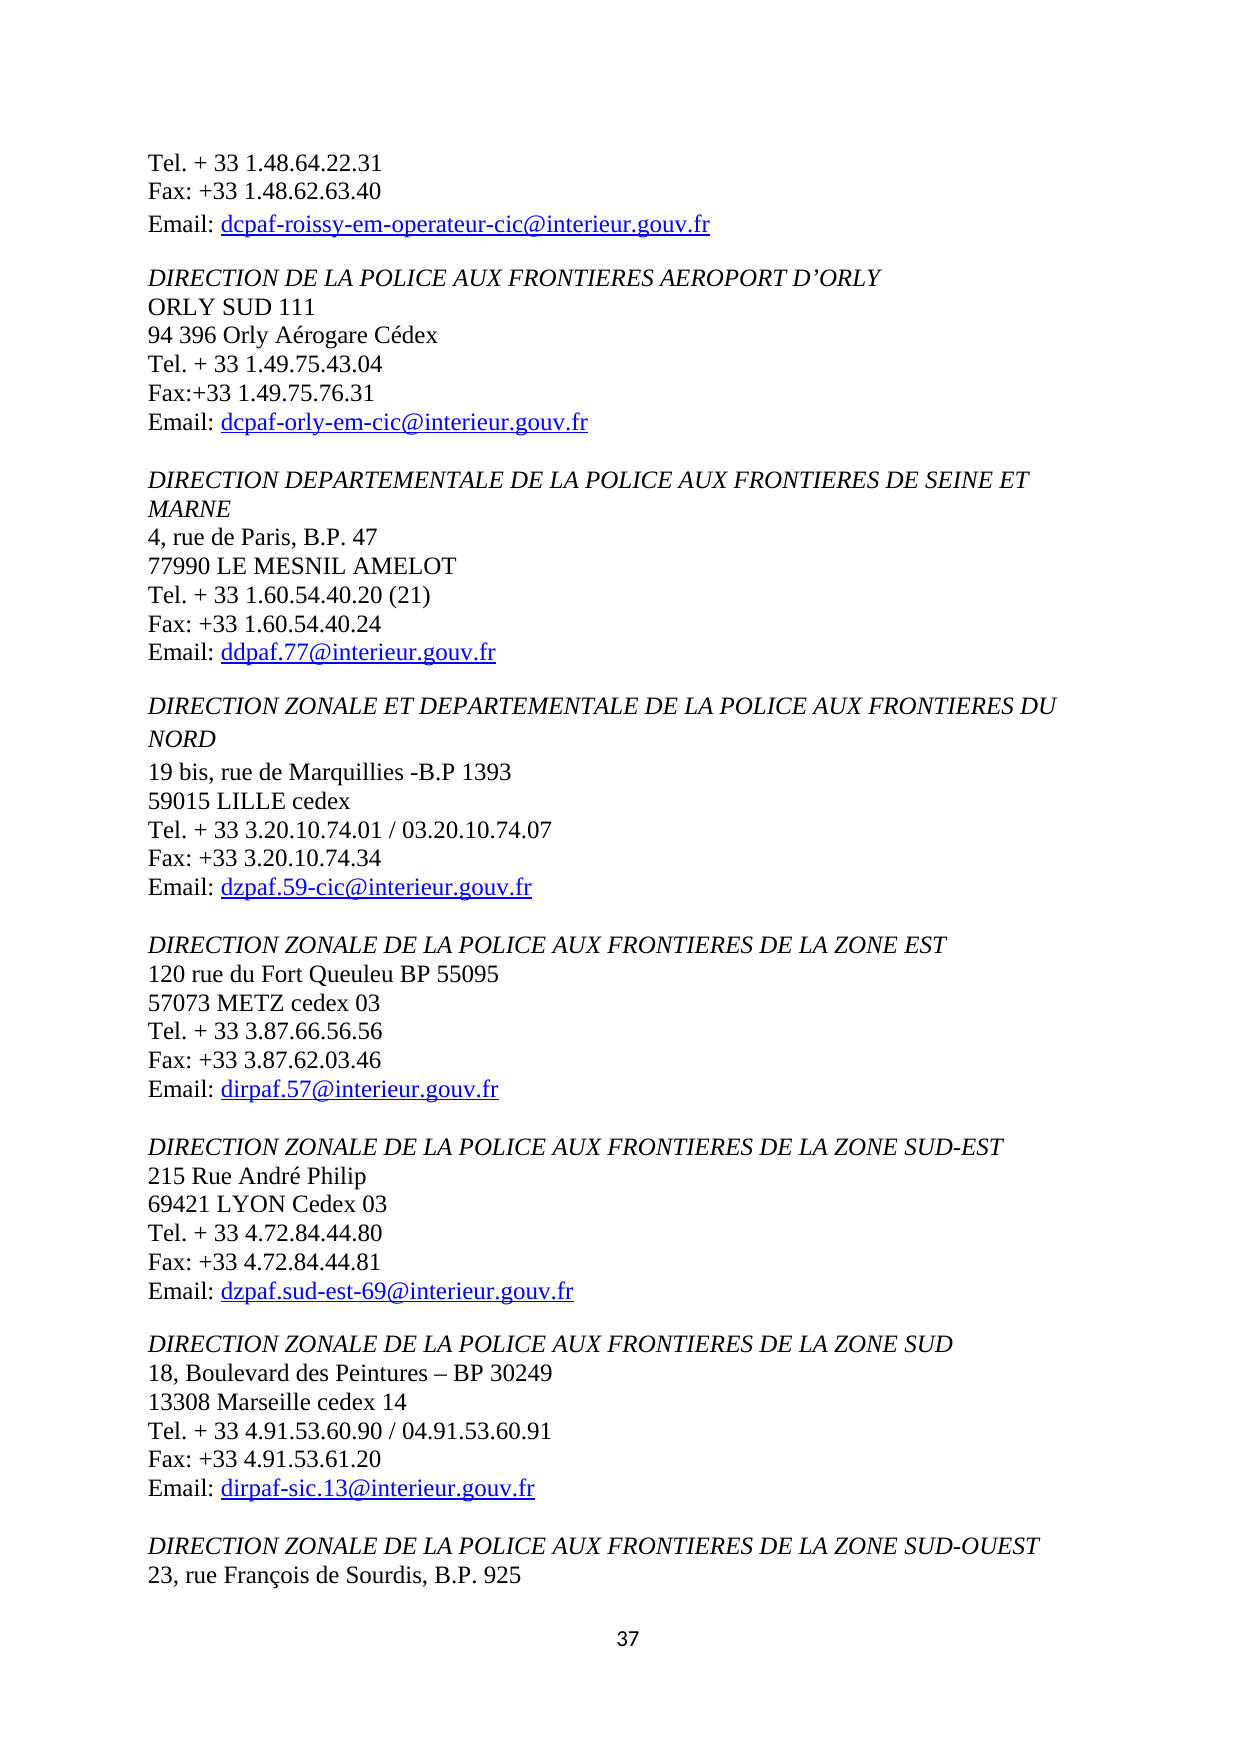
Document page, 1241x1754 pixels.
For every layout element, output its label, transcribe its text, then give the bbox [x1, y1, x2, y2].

text DIRECTION ZONALE DE LA POLICE AUX FRONTIERES DE LA ZONE SUD [148, 1329, 1107, 1358]
text 19 bis, rue de Marquillies -B.P 1393 [148, 757, 1107, 786]
text Email: dcpaf-roissy-em-operateur-cic@interieur.gouv.fr [148, 209, 1107, 238]
text 69421 LYON Cedex 03 [148, 1189, 1107, 1218]
text Tel. + 33 1.60.54.40.20 (21) [148, 580, 1107, 609]
text Tel. + 33 4.72.84.44.80 [148, 1218, 1107, 1247]
text Fax: +33 1.60.54.40.24 [148, 609, 1107, 637]
text Tel. + 33 3.20.10.74.01 / 03.20.10.74.07 [148, 815, 1107, 843]
text Email: dirpaf.57@interieur.gouv.fr [148, 1074, 1107, 1103]
text Fax: +33 4.91.53.61.20 [148, 1444, 1107, 1473]
text DIRECTION ZONALE DE LA POLICE AUX FRONTIERES DE LA ZONE SUD-EST [148, 1132, 1107, 1161]
text DIRECTION ZONALE ET DEPARTEMENTALE DE LA POLICE AUX FRONTIERES DU NORD [148, 691, 1107, 753]
text Tel. + 33 1.49.75.43.04 [148, 349, 1107, 378]
text Fax:+33 1.49.75.76.31 [148, 378, 1107, 407]
text Fax: +33 3.87.62.03.46 [148, 1045, 1107, 1074]
text 57073 METZ cedex 03 [148, 988, 1107, 1016]
text DIRECTION DEPARTEMENTALE DE LA POLICE AUX FRONTIERES DE SEINE ET MARNE [148, 465, 1107, 522]
text 215 Rue André Philip [148, 1161, 1107, 1189]
text Email: dzpaf.sud-est-69@interieur.gouv.fr [148, 1276, 1107, 1304]
text Fax: +33 1.48.62.63.40 [148, 176, 1107, 205]
text Fax: +33 3.20.10.74.34 [148, 843, 1107, 872]
text Fax: +33 4.72.84.44.81 [148, 1247, 1107, 1276]
text 120 rue du Fort Queuleu BP 55095 [148, 959, 1107, 988]
text 59015 LILLE cedex [148, 786, 1107, 815]
text 18, Boulevard des Peintures – BP 30249 [148, 1358, 1107, 1387]
text 13308 Marseille cedex 14 [148, 1387, 1107, 1416]
text Email: ddpaf.77@interieur.gouv.fr [148, 637, 1107, 666]
text DIRECTION ZONALE DE LA POLICE AUX FRONTIERES DE LA ZONE SUD-OUEST 23, rue François de Sourdis, B.P. 925 [148, 1531, 1107, 1589]
text 77990 LE MESNIL AMELOT [148, 551, 1107, 580]
text DIRECTION DE LA POLICE AUX FRONTIERES AEROPORT D’ORLY [148, 263, 1107, 292]
text Email: dirpaf-sic.13@interieur.gouv.fr [148, 1473, 1107, 1502]
text Email: dcpaf-orly-em-cic@interieur.gouv.fr [148, 407, 1107, 436]
text 4, rue de Paris, B.P. 47 [148, 522, 1107, 551]
text 94 396 Orly Aérogare Cédex [148, 321, 1107, 349]
text Email: dzpaf.59-cic@interieur.gouv.fr [148, 872, 1107, 901]
text Tel. + 33 4.91.53.60.90 / 04.91.53.60.91 [148, 1416, 1107, 1444]
text DIRECTION ZONALE DE LA POLICE AUX FRONTIERES DE LA ZONE EST [148, 930, 1107, 959]
text Tel. + 33 3.87.66.56.56 [148, 1016, 1107, 1045]
text ORLY SUD 111 [148, 292, 1107, 321]
text Tel. + 33 1.48.64.22.31 [148, 148, 1107, 176]
